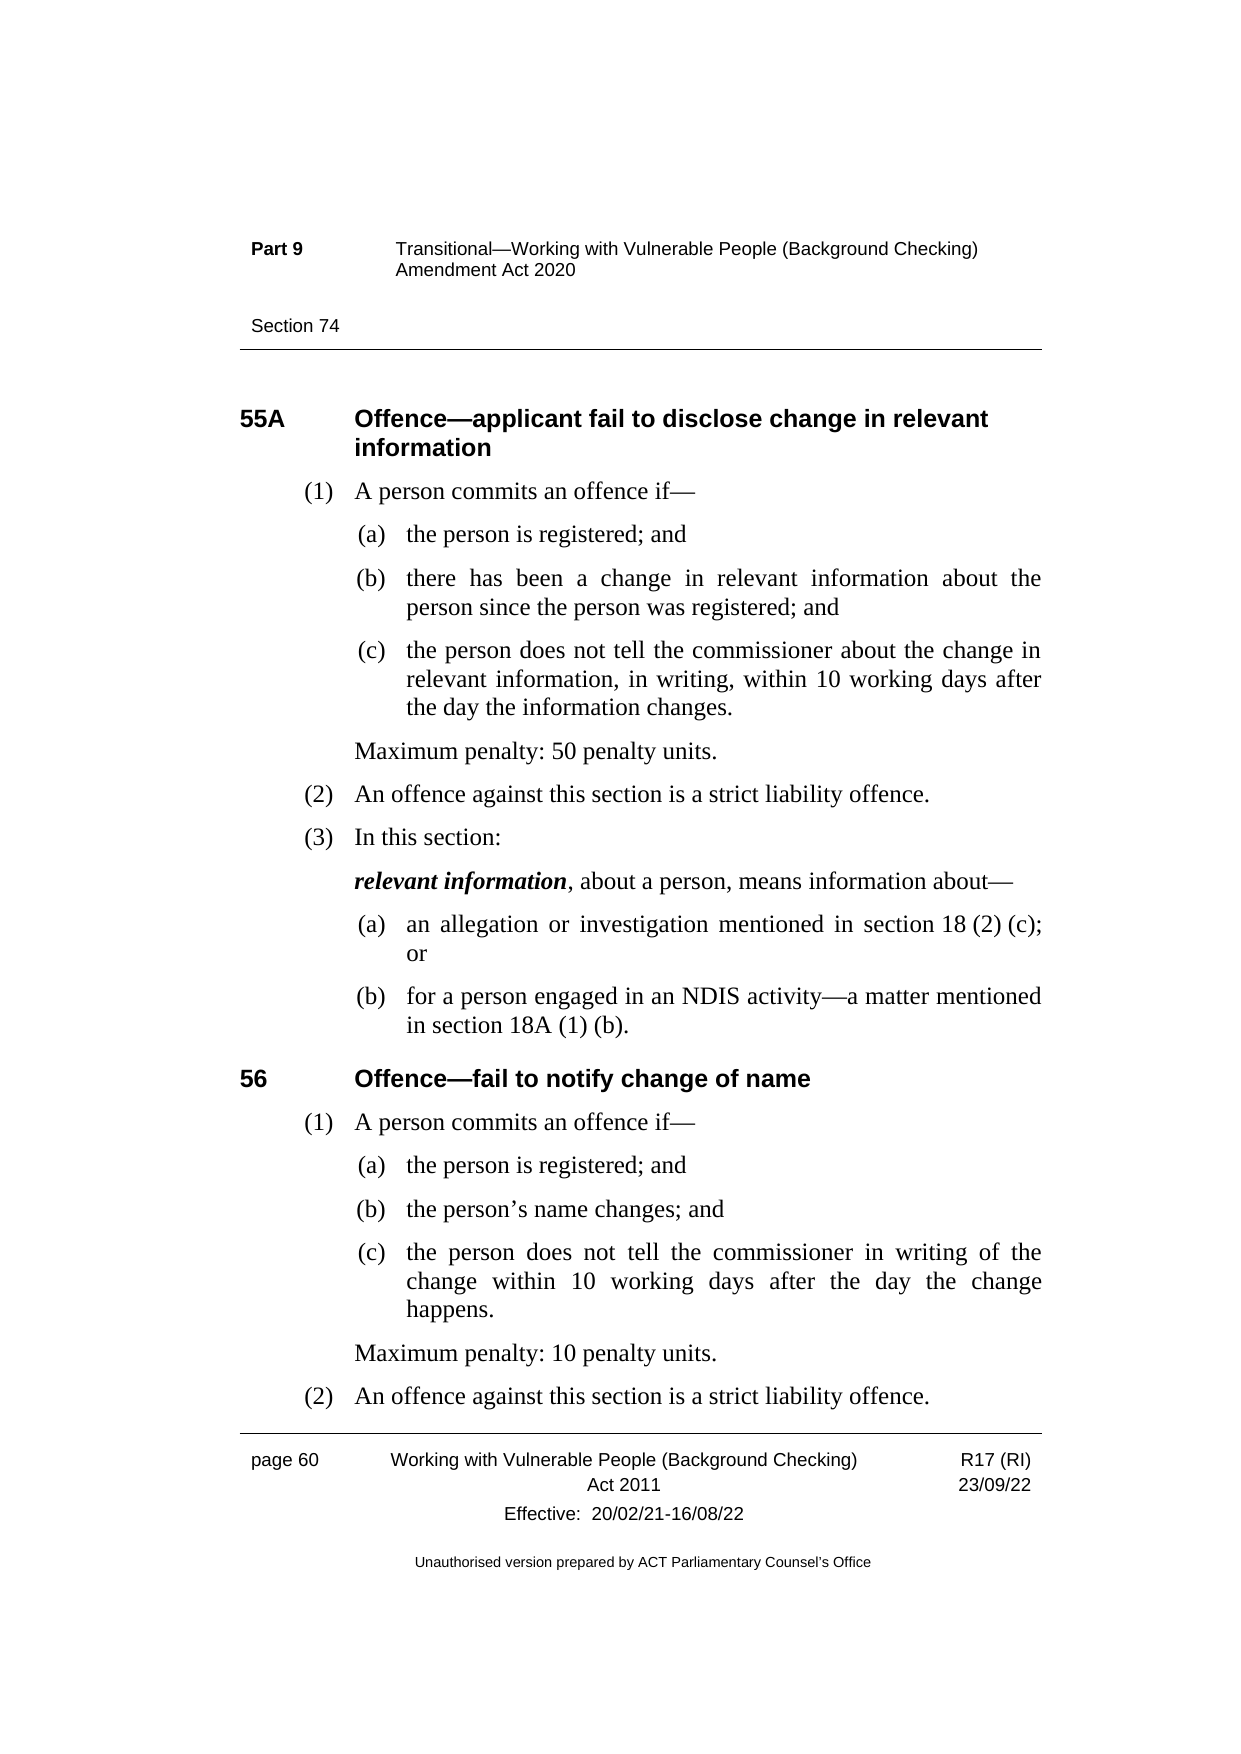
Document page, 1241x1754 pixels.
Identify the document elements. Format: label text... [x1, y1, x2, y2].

text (b) there has been a change in relevant information about the person since the person was registered; and [239, 563, 1042, 620]
text (a) an allegation or investigation mentioned in section 18 (2) (c); or [239, 909, 1042, 967]
text (a) the person is registered; and [239, 1150, 1042, 1179]
text (a) the person is registered; and [239, 519, 1042, 548]
text (2) An offence against this section is a strict liability offence. [239, 1381, 1042, 1410]
text (b) the person’s name changes; and [239, 1194, 1042, 1222]
text (c) the person does not tell the commissioner about the change in relevant information, in writing, within 10 working days after the day the information changes. [239, 635, 1042, 721]
text (1) A person commits an offence if— [239, 476, 1042, 505]
text Maximum penalty: 50 penalty units. [354, 736, 1042, 764]
text (3) In this section: [239, 822, 1042, 851]
text relevant information, about a person, means information about— [354, 866, 1042, 894]
text 56 Offence—fail to notify change of name [239, 1064, 1042, 1092]
text 55A Offence—applicant fail to disclose change in relevant information [239, 404, 1042, 462]
text (b) for a person engaged in an NDIS activity—a matter mentioned in section 18A (1) (b). [239, 981, 1042, 1039]
text (1) A person commits an offence if— [239, 1107, 1042, 1136]
text (c) the person does not tell the commissioner in writing of the change within 10 working days after the day the change happens. [239, 1237, 1042, 1323]
text Maximum penalty: 10 penalty units. [354, 1338, 1042, 1367]
text (2) An offence against this section is a strict liability offence. [239, 779, 1042, 808]
